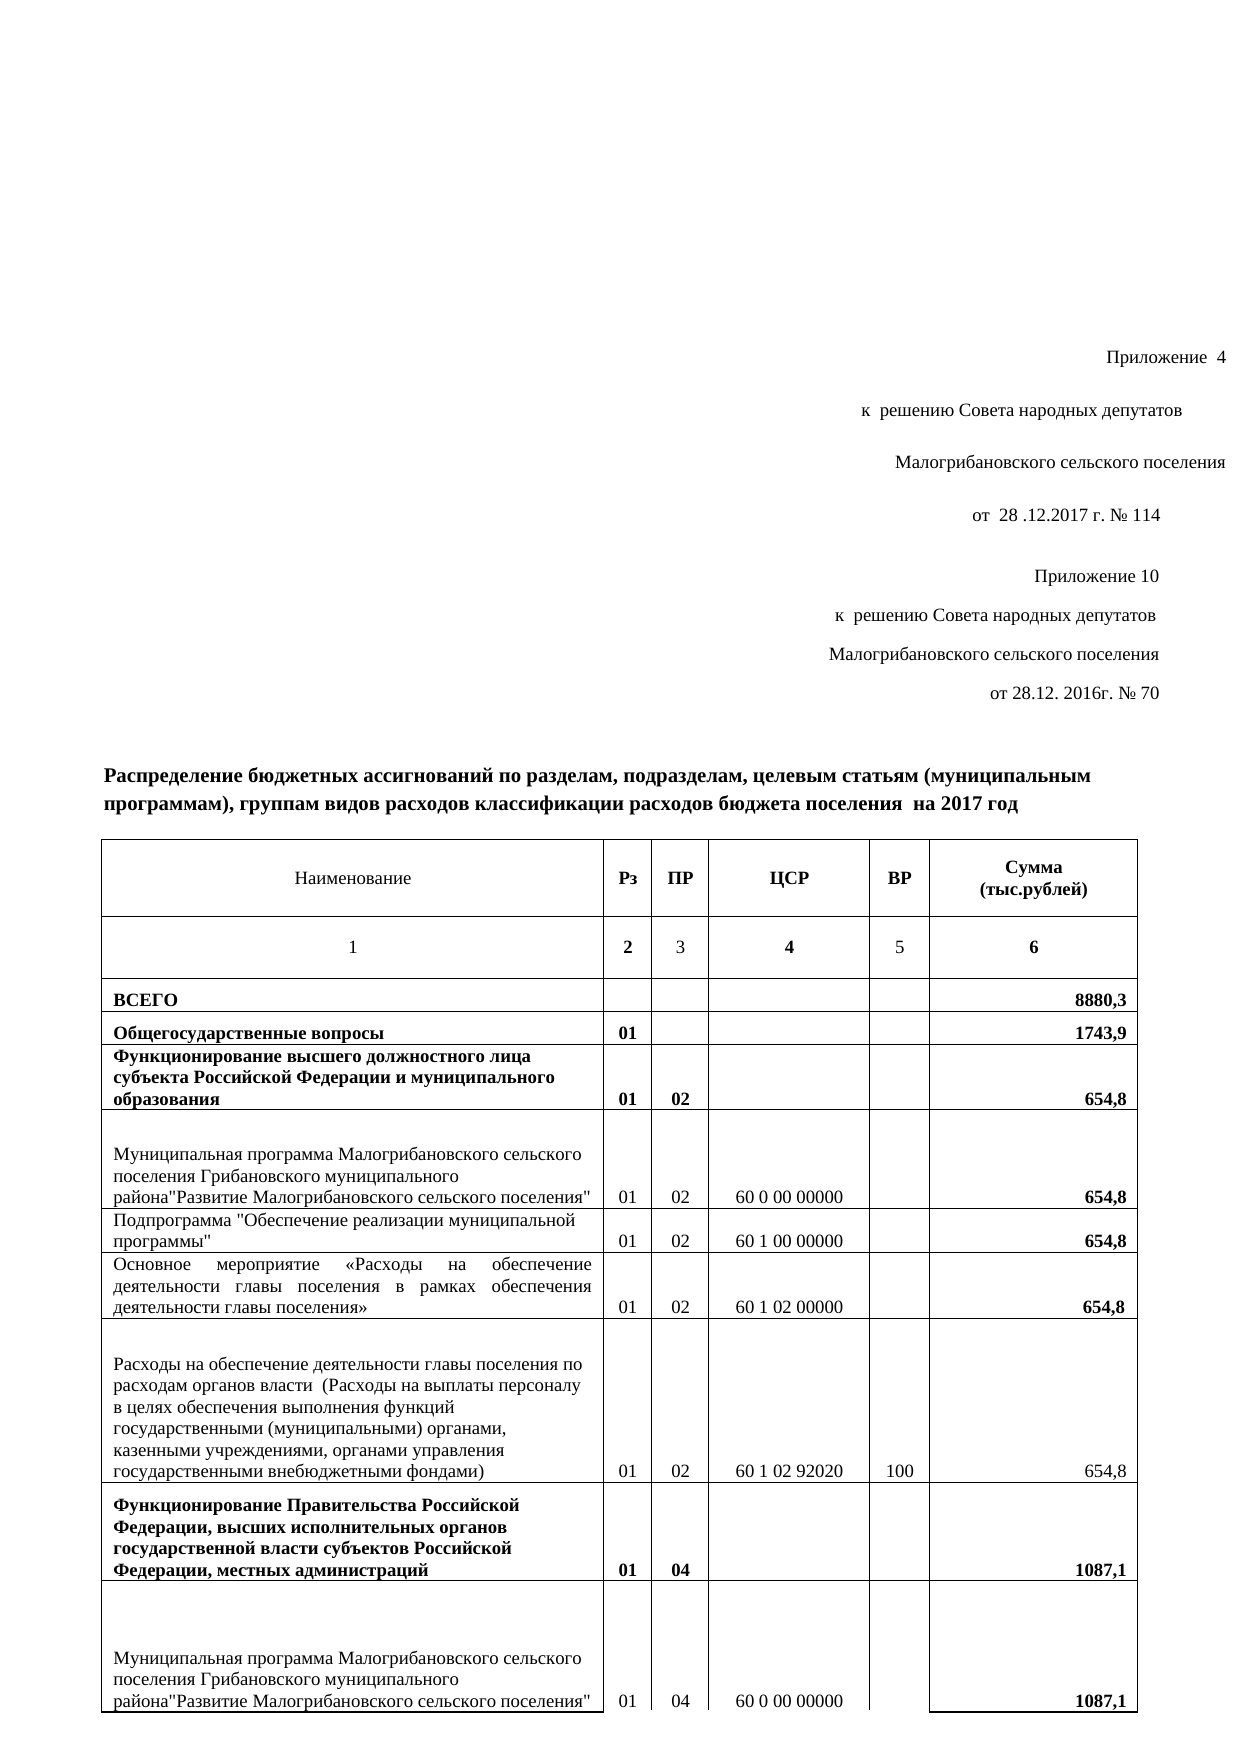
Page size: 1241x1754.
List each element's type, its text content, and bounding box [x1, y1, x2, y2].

table_header ПР [652, 840, 708, 916]
table_cell 654,8 [930, 1253, 1137, 1318]
table_cell [870, 1209, 929, 1252]
table_cell [870, 1483, 929, 1580]
table_cell 1087,1 [930, 1581, 1137, 1711]
table_cell Расходы на обеспечение деятельности главы поселения по расходам органов власти (Расходы на выплаты персоналу в целях обеспечения выполнения функций государственными (муниципальными) органами, казенными учреждениями, органами управления государственными внебюджетными фондами) [102, 1319, 603, 1482]
table_cell [870, 1581, 929, 1711]
table_cell 1743,9 [930, 1012, 1137, 1044]
table_cell Общегосударственные вопросы [102, 1012, 603, 1044]
table_cell 01 [604, 1209, 651, 1252]
table_cell к решению Совета народных депутатов [103, 368, 1226, 420]
table_cell [709, 979, 869, 1011]
table_cell от 28 .12.2017 г. № 114 [103, 473, 1226, 526]
table_cell ВСЕГО [102, 979, 603, 1011]
table_cell 01 [604, 1483, 651, 1580]
table_cell 654,8 [930, 1319, 1137, 1482]
table_cell Муниципальная программа Малогрибановского сельского поселения Грибановского муниципального района"Развитие Малогрибановского сельского поселения" [102, 1581, 603, 1711]
table_cell 04 [652, 1581, 709, 1711]
table_cell 01 [604, 1012, 651, 1044]
table_cell Приложение 4 [103, 0, 1226, 368]
table_cell 100 [870, 1319, 929, 1482]
table_cell 02 [652, 1110, 708, 1208]
table_header Рз [604, 840, 651, 916]
table_cell [870, 1012, 929, 1044]
table_header Сумма (тыс.рублей) [930, 840, 1137, 916]
text Распределение бюджетных ассигнований по разделам, подразделам, целевым статьям (муниципальным программам), группам видов расходов классификации расходов бюджета поселения на 2017 год [103, 763, 1108, 814]
table_cell Малогрибановского сельского поселения [103, 420, 1226, 473]
table_cell 1087,1 [930, 1483, 1137, 1580]
table_cell 04 [652, 1483, 708, 1580]
table_cell [709, 1483, 869, 1580]
table_cell Подпрограмма "Обеспечение реализации муниципальной программы" [102, 1209, 603, 1252]
table_cell Основное мероприятие «Расходы на обеспечение деятельности главы поселения в рамках обеспечения деятельности главы поселения» [102, 1253, 603, 1318]
table_cell 654,8 [930, 1209, 1137, 1252]
table_cell 02 [652, 1045, 708, 1109]
table_cell [604, 979, 651, 1011]
table_cell 2 [604, 917, 651, 978]
table_cell 60 0 00 00000 [709, 1581, 869, 1711]
table_cell 02 [652, 1209, 708, 1252]
table_cell 01 [604, 1319, 651, 1482]
table_header Наименование [102, 840, 603, 916]
table_cell 4 [709, 917, 869, 978]
table_cell 6 [930, 917, 1137, 978]
table_header ЦСР [709, 840, 869, 916]
table_cell к решению Совета народных депутатов [102, 586, 1171, 625]
table_cell 8880,3 [930, 979, 1137, 1011]
table_cell 654,8 [930, 1045, 1137, 1109]
table_cell 60 1 02 92020 [709, 1319, 869, 1482]
table_cell 02 [652, 1319, 708, 1482]
table_cell [709, 1012, 869, 1044]
table_cell [652, 979, 708, 1011]
table_cell 1 [102, 917, 603, 978]
table_cell [709, 1045, 869, 1109]
table_cell 02 [652, 1253, 708, 1318]
table_header ВР [870, 840, 929, 916]
table_cell Функционирование высшего должностного лица субъекта Российской Федерации и муниципального образования [102, 1045, 603, 1109]
table_cell [870, 979, 929, 1011]
table_cell [870, 1110, 929, 1208]
table_cell 60 1 02 00000 [709, 1253, 869, 1318]
table_cell Муниципальная программа Малогрибановского сельского поселения Грибановского муниципального района"Развитие Малогрибановского сельского поселения" [102, 1110, 603, 1208]
table_cell от 28.12. 2016г. № 70 [102, 665, 1171, 703]
table_cell [652, 1012, 708, 1044]
table_cell 654,8 [930, 1110, 1137, 1208]
table_cell 01 [604, 1253, 651, 1318]
table_cell 60 0 00 00000 [709, 1110, 869, 1208]
table_cell 01 [604, 1110, 651, 1208]
table_cell 3 [652, 917, 708, 978]
table_cell Малогрибановского сельского поселения [102, 625, 1171, 664]
table_cell Функционирование Правительства Российской Федерации, высших исполнительных органов государственной власти субъектов Российской Федерации, местных администраций [102, 1483, 603, 1580]
table_cell 60 1 00 00000 [709, 1209, 869, 1252]
table_cell [870, 1045, 929, 1109]
table_cell 01 [604, 1045, 651, 1109]
table_cell [870, 1253, 929, 1318]
table_cell 01 [604, 1581, 652, 1711]
table_header Приложение 10 [102, 547, 1171, 586]
table_cell 5 [870, 917, 929, 978]
